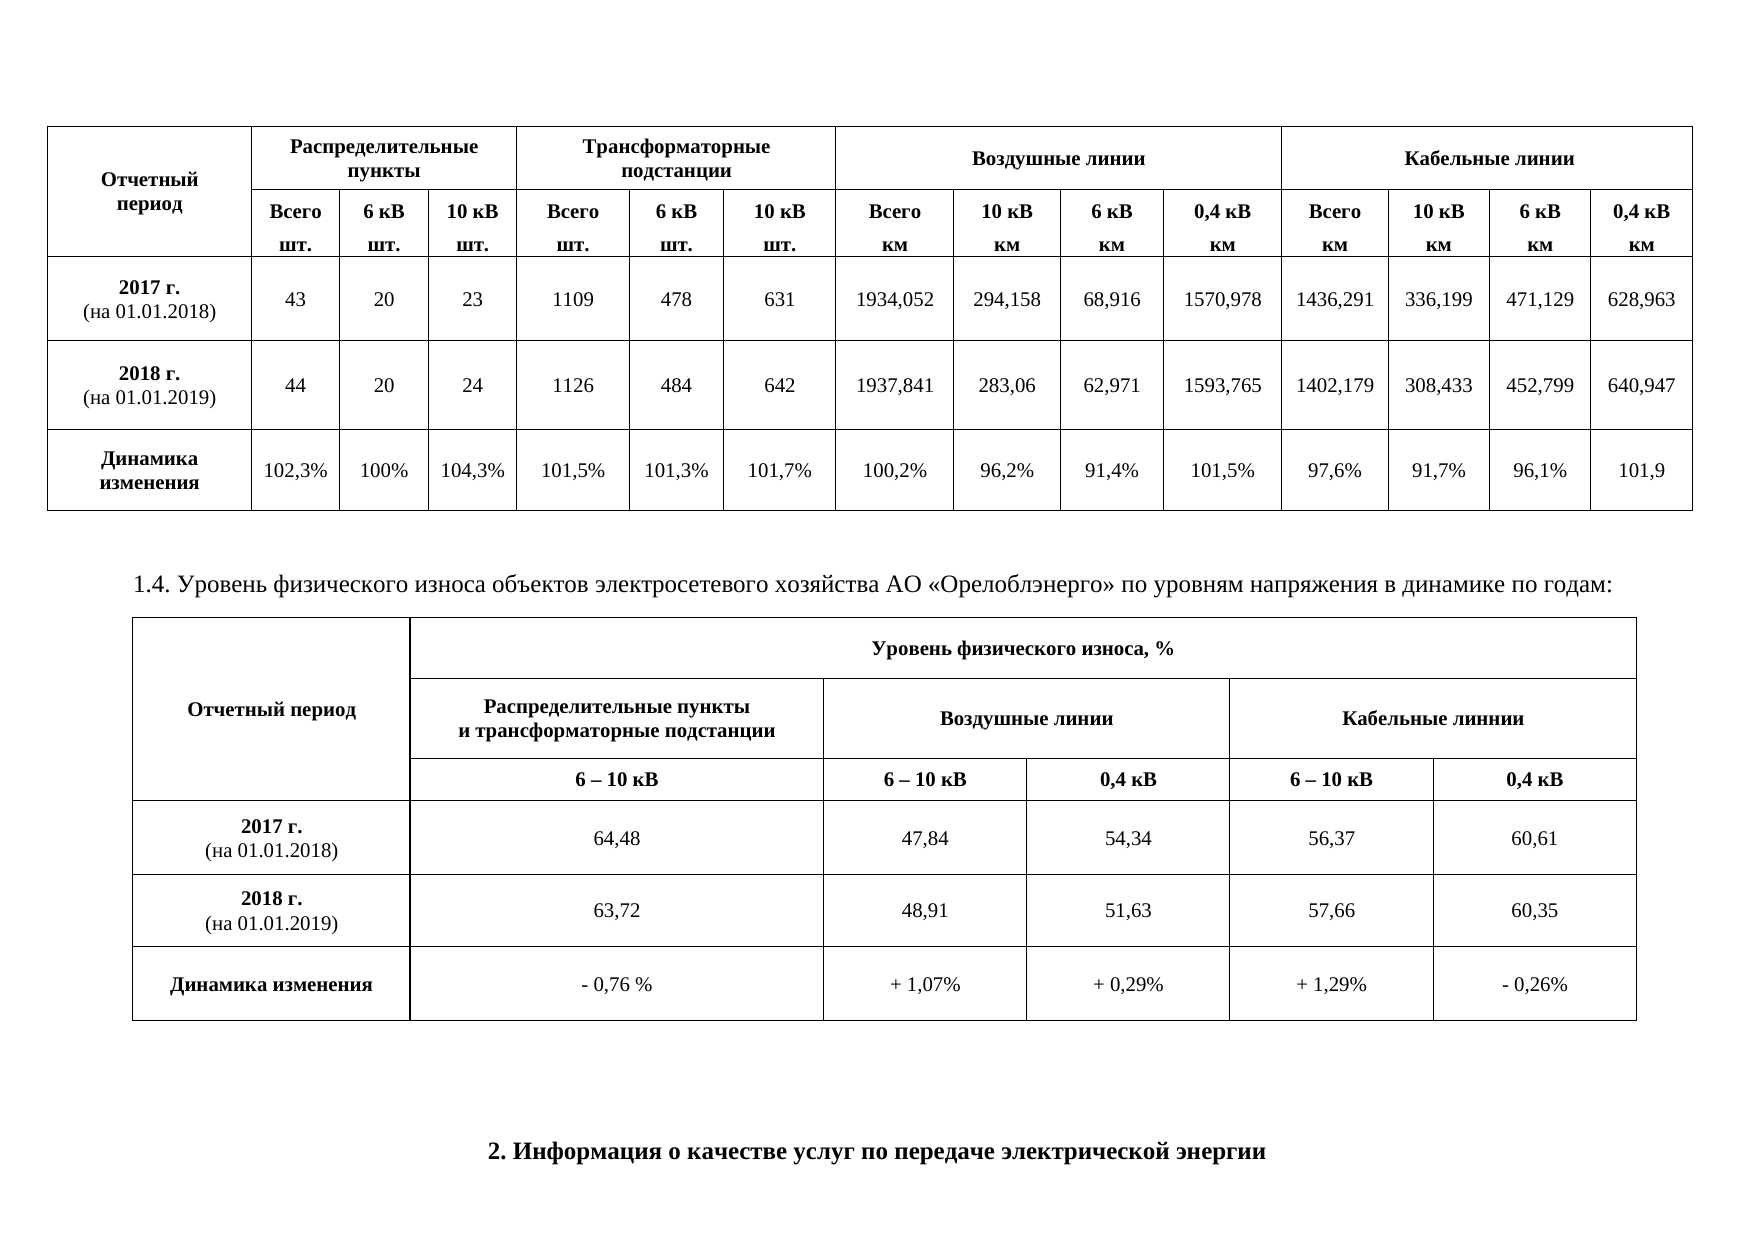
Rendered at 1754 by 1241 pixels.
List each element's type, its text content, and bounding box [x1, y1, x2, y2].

table_cell 104,3% [429, 430, 516, 510]
table_cell 51,63 [1027, 875, 1229, 946]
table_cell 101,5% [1164, 430, 1281, 510]
table_cell Всего [1282, 190, 1388, 231]
table_cell 101,5% [517, 430, 629, 510]
table_cell км [1164, 231, 1281, 256]
table_cell 0,4 кВ [1591, 190, 1692, 231]
table_cell 6 кВ [340, 190, 428, 231]
table_header Трансформаторные подстанции [517, 127, 835, 189]
table_header Кабельные линии [1282, 127, 1692, 189]
table_cell 100,2% [836, 430, 953, 510]
table_cell шт. [340, 231, 428, 256]
table_cell Динамика изменения [133, 947, 409, 1020]
table_cell 1109 [517, 257, 629, 340]
table_cell 100% [340, 430, 428, 510]
table_cell шт. [429, 231, 516, 256]
table_cell Всего [517, 190, 629, 231]
table_cell км [1389, 231, 1489, 256]
table_cell 6 – 10 кВ [411, 759, 823, 800]
table_cell 2017 г. (на 01.01.2018) [133, 801, 409, 874]
table_cell Всего [252, 190, 339, 231]
table_cell 56,37 [1230, 801, 1433, 874]
table_cell 6 – 10 кВ [1230, 759, 1433, 800]
table_cell Распределительные пункты и трансформаторные подстанции [411, 679, 823, 757]
table_cell 62,971 [1061, 341, 1163, 428]
table_cell 10 кВ [954, 190, 1060, 231]
table_cell Всего [836, 190, 953, 231]
table_cell 47,84 [824, 801, 1026, 874]
table_cell 1402,179 [1282, 341, 1388, 428]
table_cell - 0,76 % [411, 947, 823, 1020]
table_cell 68,916 [1061, 257, 1163, 340]
table_cell 640,947 [1591, 341, 1692, 428]
table_cell 471,129 [1490, 257, 1590, 340]
table_cell 23 [429, 257, 516, 340]
table_cell км [1282, 231, 1388, 256]
table_cell 1436,291 [1282, 257, 1388, 340]
table_cell 64,48 [411, 801, 823, 874]
table_cell 96,1% [1490, 430, 1590, 510]
table_cell 0,4 кВ [1027, 759, 1229, 800]
table_cell 20 [340, 257, 428, 340]
table_cell 43 [252, 257, 339, 340]
table_cell 91,7% [1389, 430, 1489, 510]
table_cell 10 кВ [429, 190, 516, 231]
table_cell км [836, 231, 953, 256]
table_cell 1593,765 [1164, 341, 1281, 428]
table_cell шт. [517, 231, 629, 256]
table_header Воздушные линии [836, 127, 1281, 189]
table_cell 44 [252, 341, 339, 428]
table_cell 57,66 [1230, 875, 1433, 946]
table_cell - 0,26% [1434, 947, 1636, 1020]
table_header Отчетный период [48, 127, 251, 256]
table_cell км [1490, 231, 1590, 256]
table_cell 20 [340, 341, 428, 428]
table_cell 6 – 10 кВ [824, 759, 1026, 800]
table_cell 91,4% [1061, 430, 1163, 510]
table_cell 2017 г. (на 01.01.2018) [48, 257, 251, 340]
table_header Уровень физического износа, % [411, 618, 1636, 678]
table_cell 63,72 [411, 875, 823, 946]
table_cell 308,433 [1389, 341, 1489, 428]
table_cell км [1591, 231, 1692, 256]
table_cell 283,06 [954, 341, 1060, 428]
table_cell 631 [724, 257, 835, 340]
text 1.4. Уровень физического износа объектов электросетевого хозяйства АО «Орелоблэнерго» по уровням напряжения в динамике по годам: [59, 569, 1695, 597]
table_cell Кабельные линнии [1230, 679, 1636, 757]
table_cell 96,2% [954, 430, 1060, 510]
table_cell шт. [724, 231, 835, 256]
table_cell шт. [630, 231, 723, 256]
table_cell 0,4 кВ [1164, 190, 1281, 231]
table_cell 478 [630, 257, 723, 340]
table_cell + 0,29% [1027, 947, 1229, 1020]
table_cell 97,6% [1282, 430, 1388, 510]
table_cell + 1,29% [1230, 947, 1433, 1020]
table_cell 60,61 [1434, 801, 1636, 874]
table_cell 102,3% [252, 430, 339, 510]
table_cell 1934,052 [836, 257, 953, 340]
table_header Отчетный период [133, 618, 409, 800]
table_cell 101,9 [1591, 430, 1692, 510]
table_cell 1570,978 [1164, 257, 1281, 340]
table_cell 6 кВ [1490, 190, 1590, 231]
table_cell Воздушные линии [824, 679, 1229, 757]
table_cell 0,4 кВ [1434, 759, 1636, 800]
table_cell 10 кВ [1389, 190, 1489, 231]
table_cell 10 кВ [724, 190, 835, 231]
table_cell км [954, 231, 1060, 256]
text 2. Информация о качестве услуг по передаче электрической энергии [59, 1136, 1695, 1165]
table_cell 6 кВ [1061, 190, 1163, 231]
table_cell 101,7% [724, 430, 835, 510]
table_cell 101,3% [630, 430, 723, 510]
table_cell шт. [252, 231, 339, 256]
table_header Распределительные пункты [252, 127, 516, 189]
table_cell 60,35 [1434, 875, 1636, 946]
table_cell + 1,07% [824, 947, 1026, 1020]
table_cell 54,34 [1027, 801, 1229, 874]
table_cell Динамика изменения [48, 430, 251, 510]
table_cell 2018 г. (на 01.01.2019) [48, 341, 251, 428]
table_cell 1937,841 [836, 341, 953, 428]
table_cell 452,799 [1490, 341, 1590, 428]
table_cell 48,91 [824, 875, 1026, 946]
table_cell 24 [429, 341, 516, 428]
table_cell 6 кВ [630, 190, 723, 231]
table_cell 484 [630, 341, 723, 428]
table_cell 628,963 [1591, 257, 1692, 340]
table_cell 1126 [517, 341, 629, 428]
table_cell 336,199 [1389, 257, 1489, 340]
table_cell 642 [724, 341, 835, 428]
table_cell 294,158 [954, 257, 1060, 340]
table_cell 2018 г. (на 01.01.2019) [133, 875, 409, 946]
table_cell км [1061, 231, 1163, 256]
